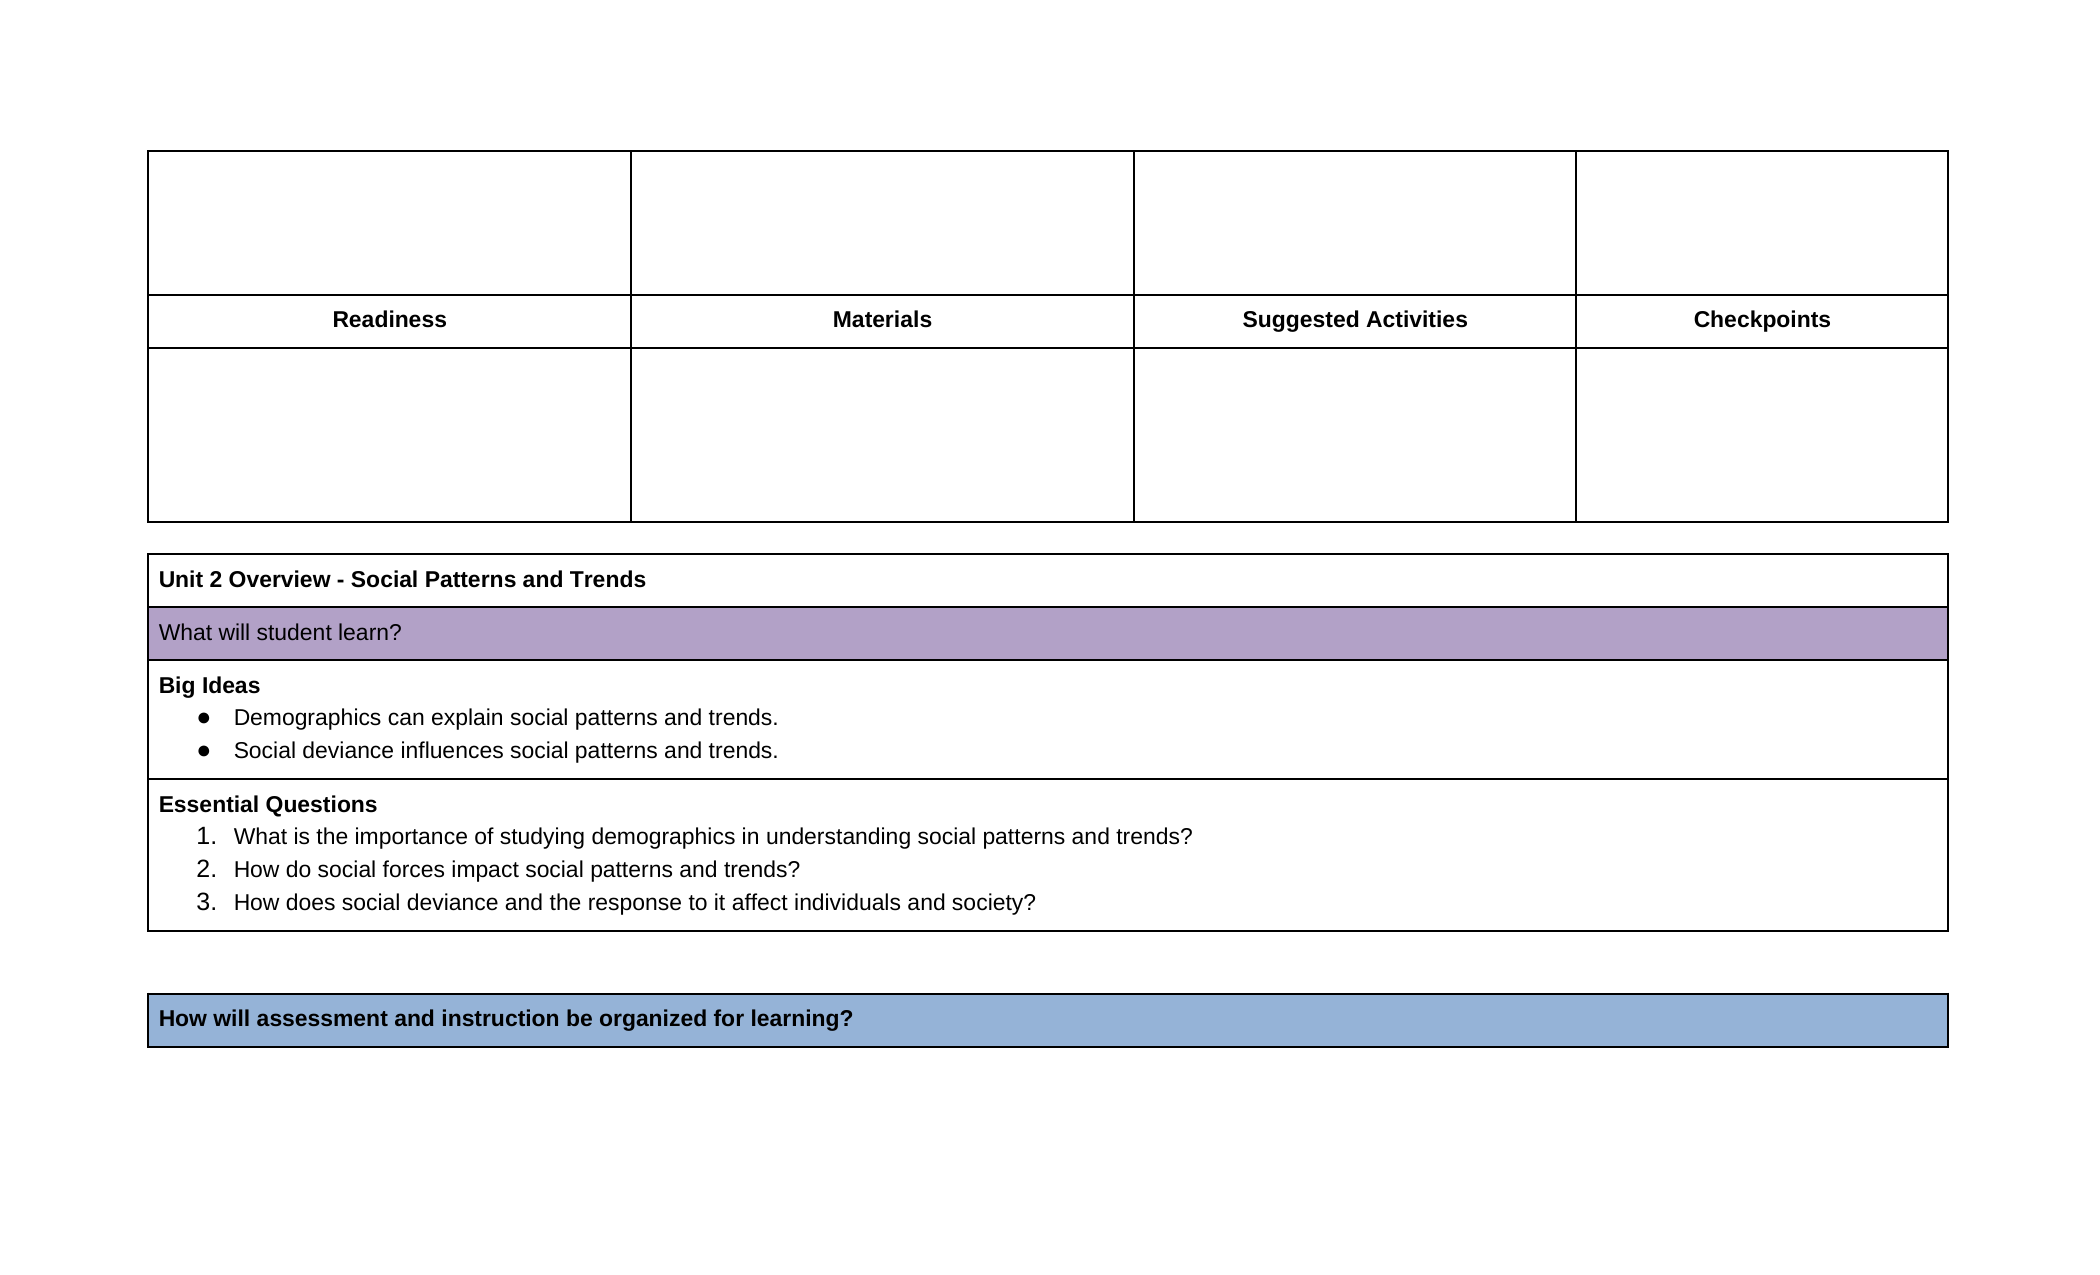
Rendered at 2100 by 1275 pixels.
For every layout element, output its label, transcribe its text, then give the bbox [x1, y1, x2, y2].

table_cell [1577, 152, 1947, 294]
table_cell What will student learn? [149, 608, 1947, 659]
table_cell Materials [632, 296, 1133, 347]
table_cell [149, 349, 630, 521]
table_cell [1135, 349, 1575, 521]
table_cell [632, 152, 1133, 294]
table_header Unit 2 Overview - Social Patterns and Trends [149, 555, 1947, 606]
table_cell [149, 152, 630, 294]
table_cell Readiness [149, 296, 630, 347]
table_cell [632, 349, 1133, 521]
table_cell Essential Questions What is the importance of studying demographics in understanding social patterns and trends? How do social forces impact social patterns and trends? How does social deviance and the response to it affect individuals and society? [149, 780, 1947, 930]
table_cell Checkpoints [1577, 296, 1947, 347]
table_header How will assessment and instruction be organized for learning? [149, 995, 1947, 1046]
table_cell [1577, 349, 1947, 521]
table_cell Suggested Activities [1135, 296, 1575, 347]
table_cell Big Ideas Demographics can explain social patterns and trends. Social deviance influences social patterns and trends. [149, 661, 1947, 778]
table_cell [1135, 152, 1575, 294]
